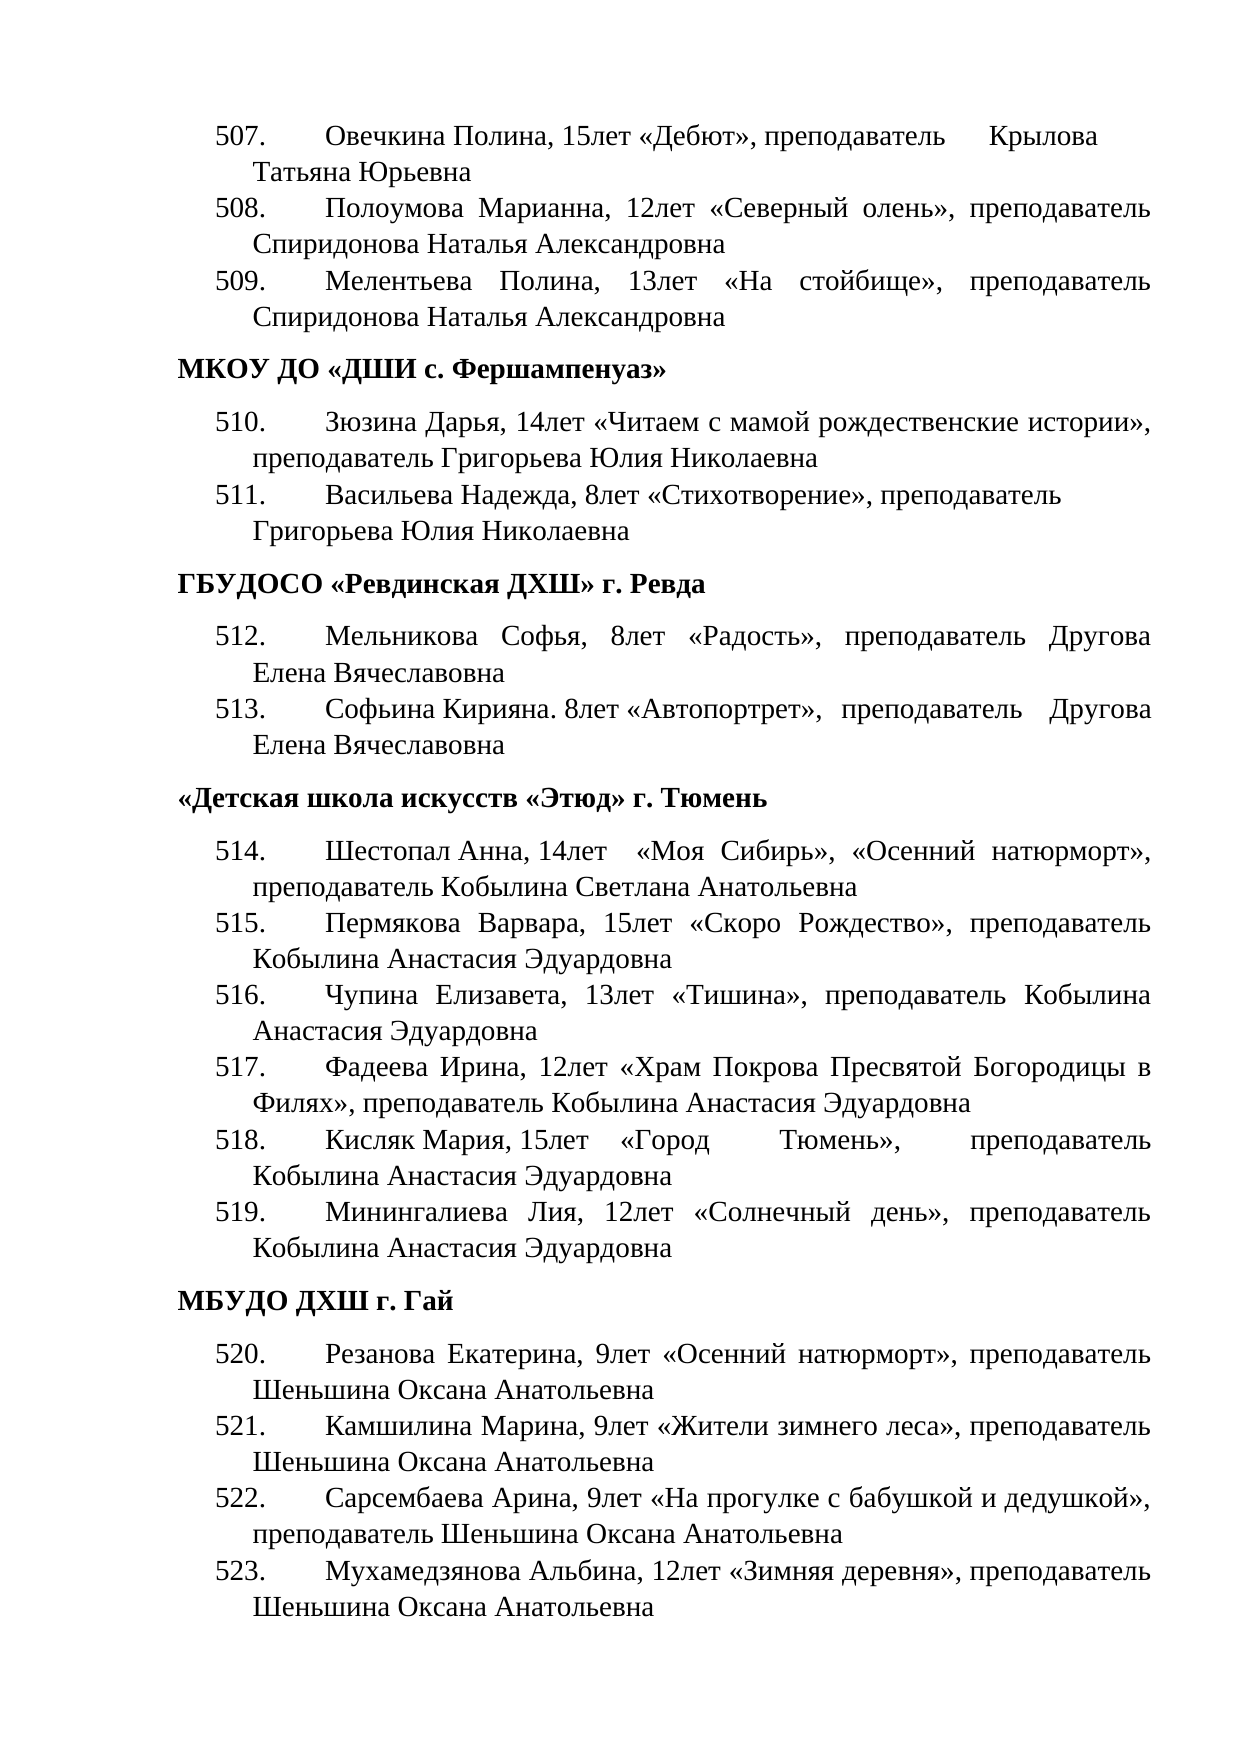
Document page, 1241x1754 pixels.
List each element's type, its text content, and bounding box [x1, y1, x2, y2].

list Мелентьева Полина, 13лет «На стойбище», преподаватель Спиридонова Наталья Александровна [215, 263, 1152, 332]
list Пермякова Варвара, 15лет «Скоро Рождество», преподаватель Кобылина Анастасия Эдуардовна [215, 905, 1152, 974]
list Фадеева Ирина, 12лет «Храм Покрова Пресвятой Богородицы в Филях», преподаватель Кобылина Анастасия Эдуардовна [215, 1049, 1152, 1119]
list Сарсембаева Арина, 9лет «На прогулке с бабушкой и дедушкой», преподаватель Шеньшина Оксана Анатольевна [215, 1480, 1152, 1550]
list Овечкина Полина, 15лет «Дебют», преподаватель Крылова Татьяна Юрьевна [215, 118, 1152, 188]
text «Детская школа искусств «Этюд» г. Тюмень [177, 780, 1152, 813]
list Шестопал Анна, 14лет «Моя Сибирь», «Осенний натюрморт», преподаватель Кобылина Светлана Анатольевна [215, 833, 1152, 902]
text МКОУ ДО «ДШИ с. Фершампенуаз» [177, 352, 1152, 385]
list Васильева Надежда, 8лет «Стихотворение», преподаватель Григорьева Юлия Николаевна [215, 477, 1152, 546]
list Зюзина Дарья, 14лет «Читаем с мамой рождественские истории», преподаватель Григорьева Юлия Николаевна [215, 404, 1152, 474]
list Мельникова Софья, 8лет «Радость», преподаватель Другова Елена Вячеславовна [215, 618, 1152, 688]
list Чупина Елизавета, 13лет «Тишина», преподаватель Кобылина Анастасия Эдуардовна [215, 977, 1152, 1047]
text ГБУДОСО «Ревдинская ДХШ» г. Ревда [177, 566, 1152, 599]
list Полоумова Марианна, 12лет «Северный олень», преподаватель Спиридонова Наталья Александровна [215, 190, 1152, 260]
list Мухамедзянова Альбина, 12лет «Зимняя деревня», преподаватель Шеньшина Оксана Анатольевна [215, 1553, 1152, 1622]
list Минингалиева Лия, 12лет «Солнечный день», преподаватель Кобылина Анастасия Эдуардовна [215, 1194, 1152, 1264]
list Резанова Екатерина, 9лет «Осенний натюрморт», преподаватель Шеньшина Оксана Анатольевна [215, 1336, 1152, 1406]
list Софьина Кирияна. 8лет «Автопортрет», преподаватель Другова Елена Вячеславовна [215, 691, 1152, 761]
text МБУДО ДХШ г. Гай [177, 1283, 1152, 1317]
list Камшилина Марина, 9лет «Жители зимнего леса», преподаватель Шеньшина Оксана Анатольевна [215, 1408, 1152, 1478]
list Кисляк Мария, 15лет «Город Тюмень», преподаватель Кобылина Анастасия Эдуардовна [215, 1122, 1152, 1191]
